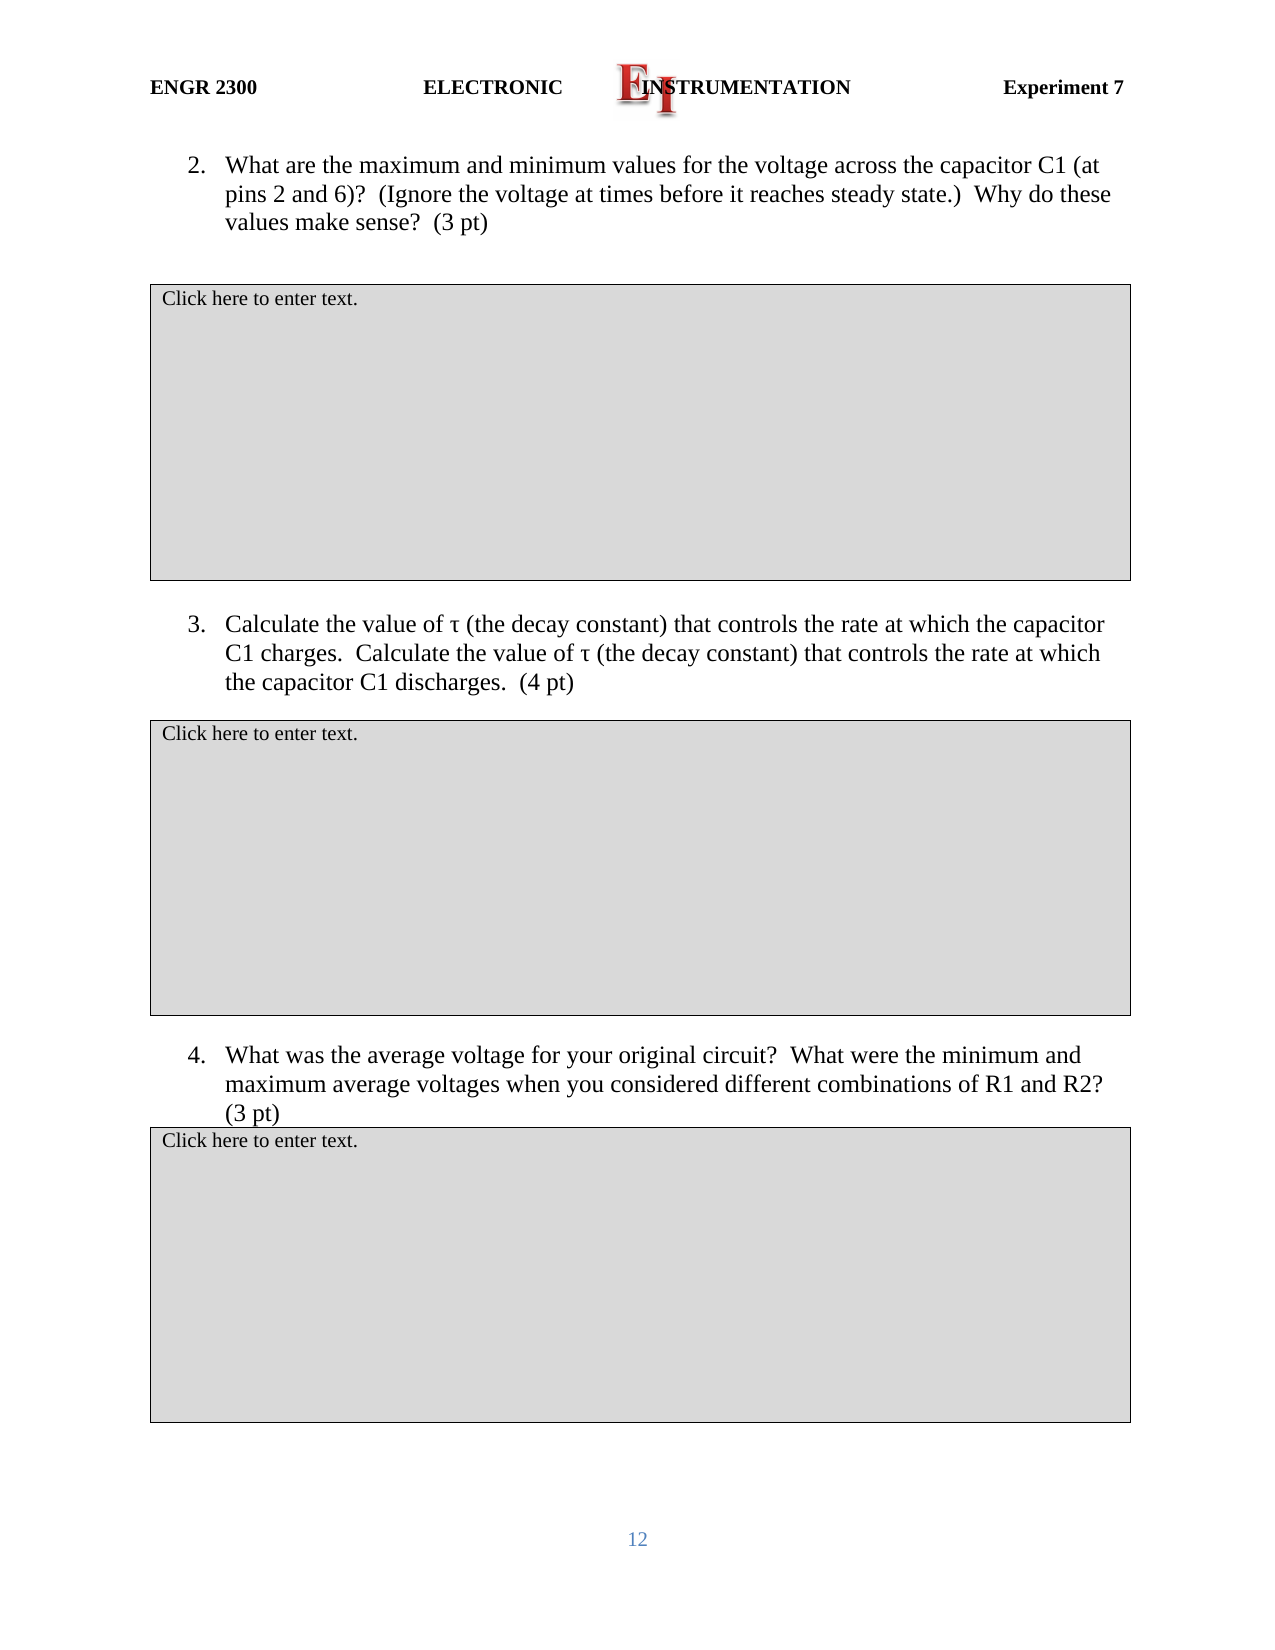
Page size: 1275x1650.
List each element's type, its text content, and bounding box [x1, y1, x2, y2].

list Calculate the value of τ (the decay constant) that controls the rate at which the capacitor C1 charges. Calculate the value of τ (the decay constant) that controls the rate at which the capacitor C1 discharges. (4 pt) [187, 609, 1125, 696]
table_header [151, 1128, 1130, 1422]
list What are the maximum and minimum values for the voltage across the capacitor C1 (at pins 2 and 6)? (Ignore the voltage at times before it reaches steady state.) Why do these values make sense? (3 pt) [187, 150, 1125, 236]
table_header [151, 285, 1130, 580]
table_header [151, 721, 1130, 1015]
picture [612, 59, 680, 121]
list What was the average voltage for your original circuit? What were the minimum and maximum average voltages when you considered different combinations of R1 and R2? (3 pt) [187, 1040, 1125, 1127]
